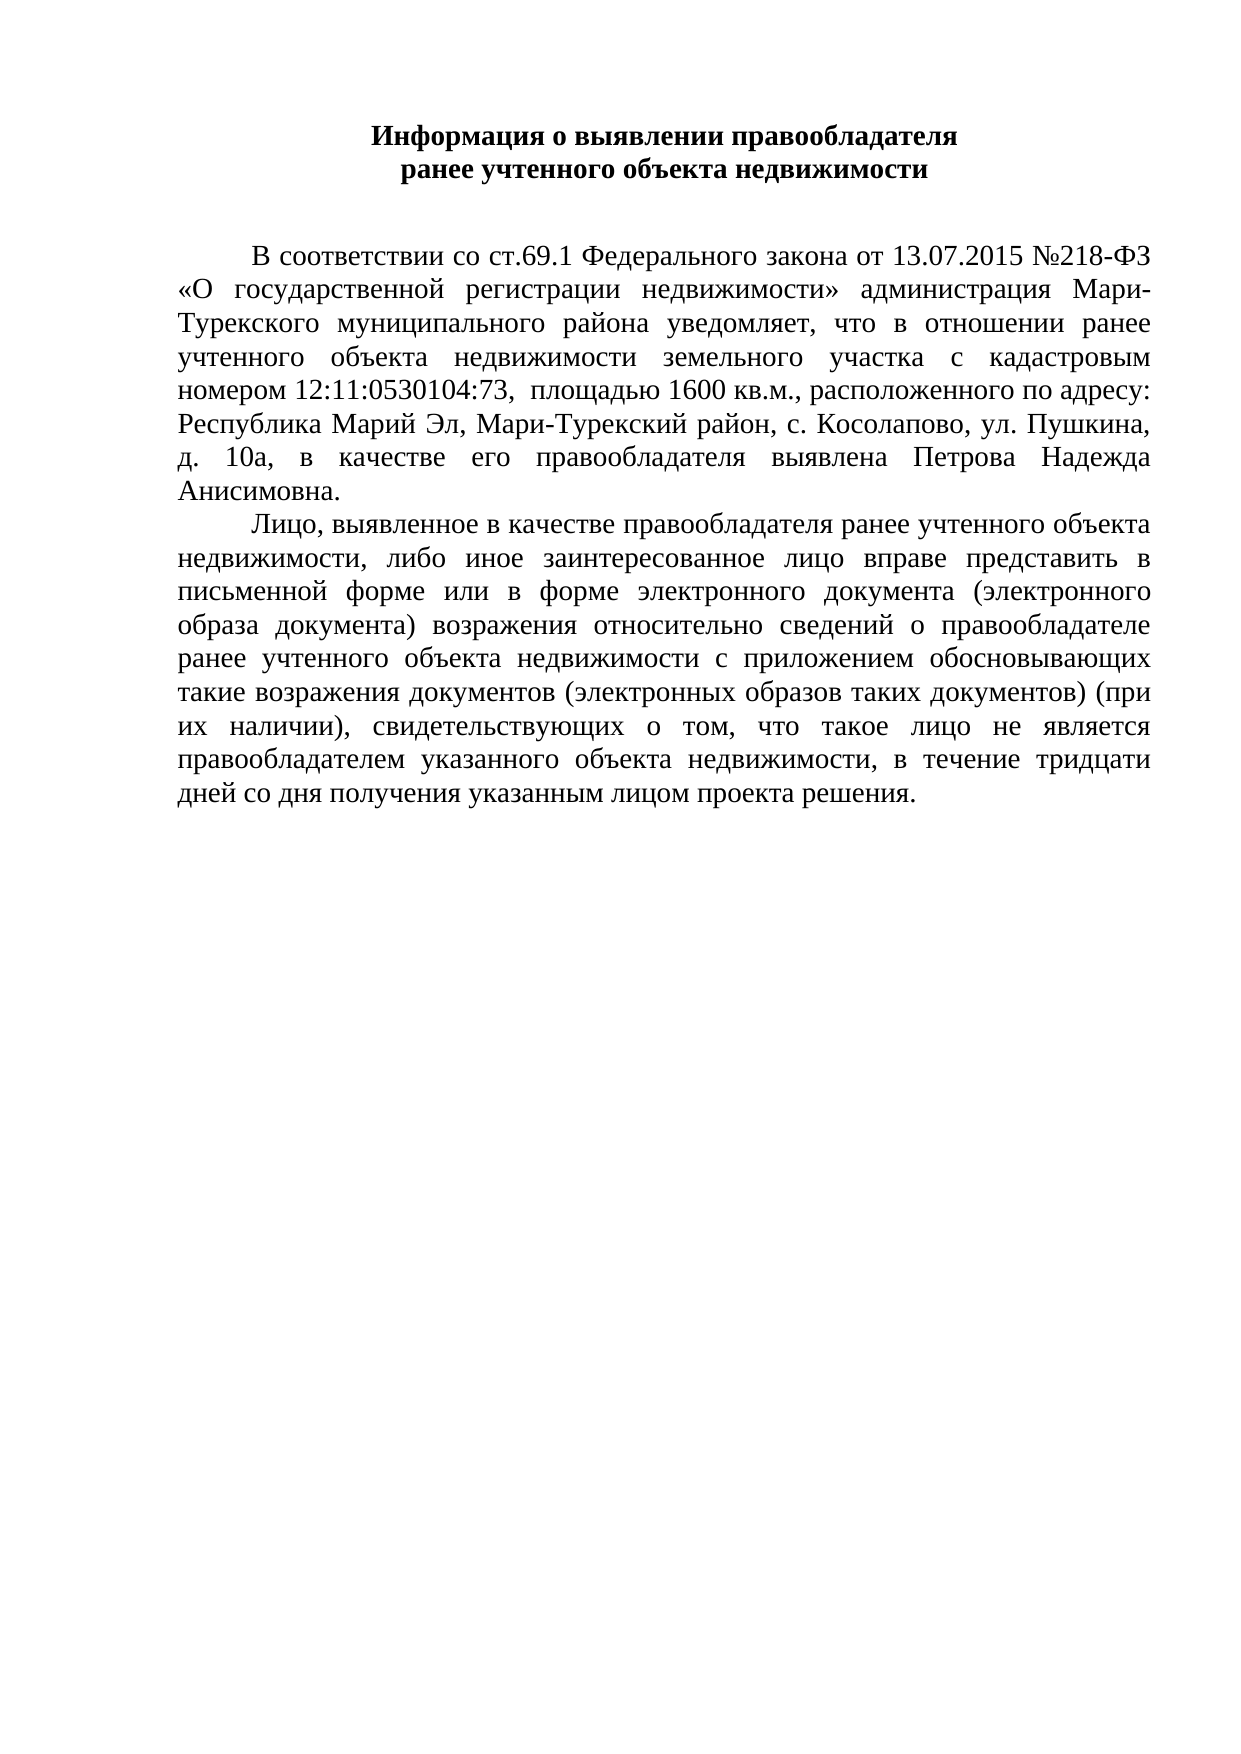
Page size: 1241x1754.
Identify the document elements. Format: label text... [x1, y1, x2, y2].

text Информация о выявлении правообладателя [177, 118, 1152, 152]
text ранее учтенного объекта недвижимости [177, 152, 1152, 185]
text Лицо, выявленное в качестве правообладателя ранее учтенного объекта недвижимости, либо иное заинтересованное лицо вправе представить в письменной форме или в форме электронного документа (электронного образа документа) возражения относительно сведений о правообладателе ранее учтенного объекта недвижимости с приложением обосновывающих такие возражения документов (электронных образов таких документов) (при их наличии), свидетельствующих о том, что такое лицо не является правообладателем указанного объекта недвижимости, в течение тридцати дней со дня получения указанным лицом проекта решения. [177, 506, 1152, 808]
text В соответствии со ст.69.1 Федерального закона от 13.07.2015 №218-ФЗ «О государственной регистрации недвижимости» администрация Мари-Турекского муниципального района уведомляет, что в отношении ранее учтенного объекта недвижимости земельного участка с кадастровым номером 12:11:0530104:73, площадью 1600 кв.м., расположенного по адресу: Республика Марий Эл, Мари-Турекский район, с. Косолапово, ул. Пушкина, д. 10а, в качестве его правообладателя выявлена Петрова Надежда Анисимовна. [177, 238, 1152, 506]
